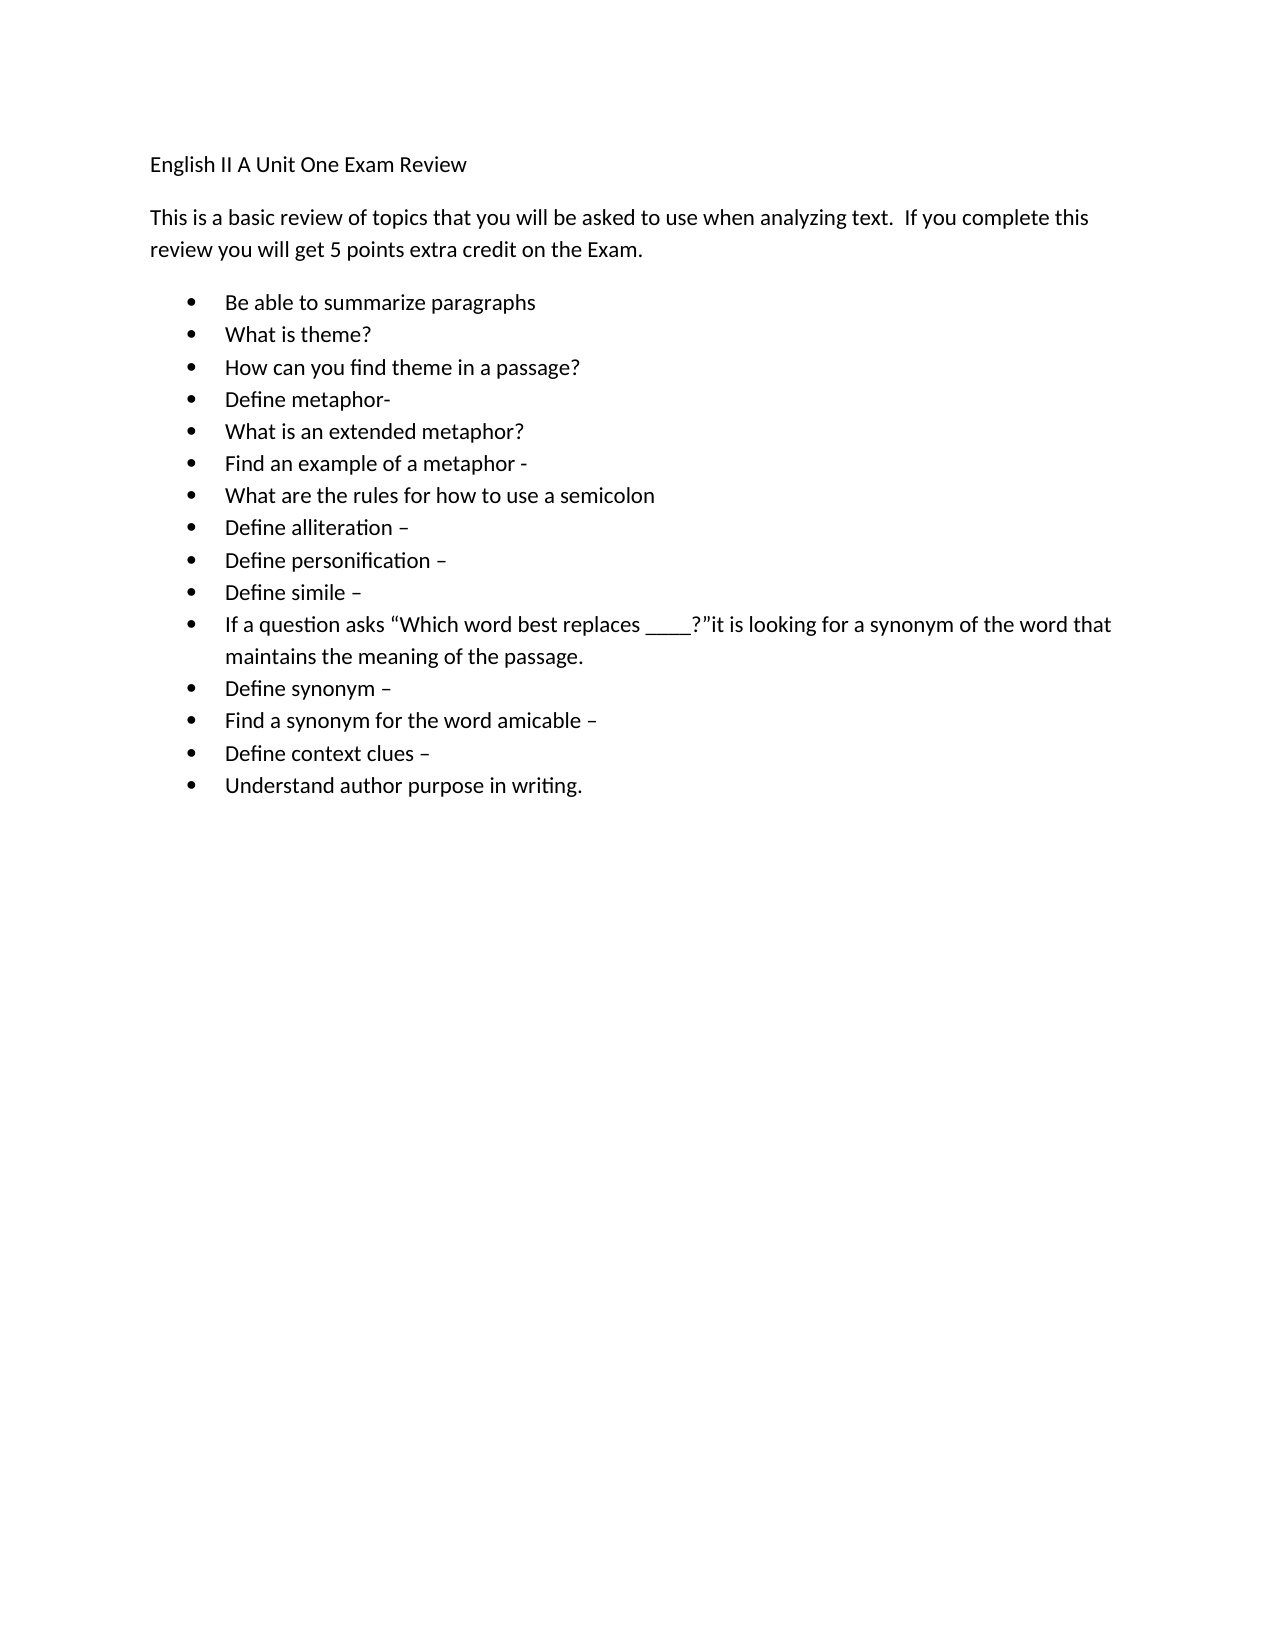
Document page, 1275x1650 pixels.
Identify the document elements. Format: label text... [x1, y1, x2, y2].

list Find a synonym for the word amicable – [187, 707, 1125, 735]
list Define alliteration – [187, 513, 1125, 542]
text This is a basic review of topics that you will be asked to use when analyzing text. If you complete this review you will get 5 points extra credit on the Exam. [150, 203, 1125, 263]
list Understand author purpose in writing. [187, 771, 1125, 799]
list Define context clues – [187, 739, 1125, 767]
text English II A Unit One Exam Review [150, 150, 1125, 178]
list Be able to summarize paragraphs [187, 288, 1125, 316]
list What is an extended metaphor? [187, 417, 1125, 445]
list Find an example of a metaphor - [187, 449, 1125, 477]
list Define metaphor- [187, 385, 1125, 413]
list How can you find theme in a passage? [187, 353, 1125, 381]
list Define personification – [187, 546, 1125, 574]
list Define synonym – [187, 674, 1125, 702]
list What is theme? [187, 320, 1125, 348]
list If a question asks “Which word best replaces ____?”it is looking for a synonym of the word that maintains the meaning of the passage. [187, 610, 1125, 670]
list What are the rules for how to use a semicolon [187, 481, 1125, 509]
list Define simile – [187, 578, 1125, 606]
